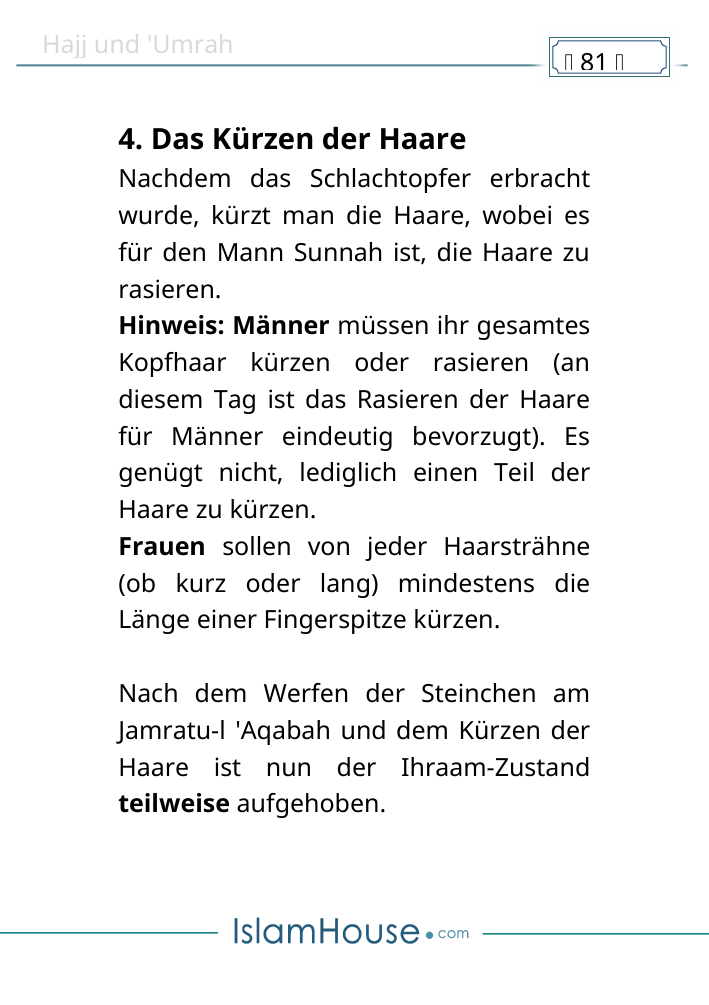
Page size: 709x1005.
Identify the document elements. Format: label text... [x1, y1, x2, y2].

text Nachdem das Schlachtopfer erbracht wurde, kürzt man die Haare, wobei es für den Mann Sunnah ist, die Haare zu rasieren. [118, 161, 591, 305]
subtitle 4. Das Kürzen der Haare [118, 118, 591, 158]
picture [226, 913, 709, 950]
text Nach dem Werfen der Steinchen am Jamratu-l 'Aqabah und dem Kürzen der Haare ist nun der Ihraam-Zustand teilweise aufgehoben. [118, 676, 591, 820]
text Hinweis: Männer müssen ihr gesamtes Kopfhaar kürzen oder rasieren (an diesem Tag ist das Rasieren der Haare für Männer eindeutig bevorzugt). Es genügt nicht, lediglich einen Teil der Haare zu kürzen. [118, 308, 591, 526]
text Frauen sollen von jeder Haarsträhne (ob kurz oder lang) mindestens die Länge einer Fingerspitze kürzen. [118, 529, 591, 636]
picture [0, 912, 219, 949]
